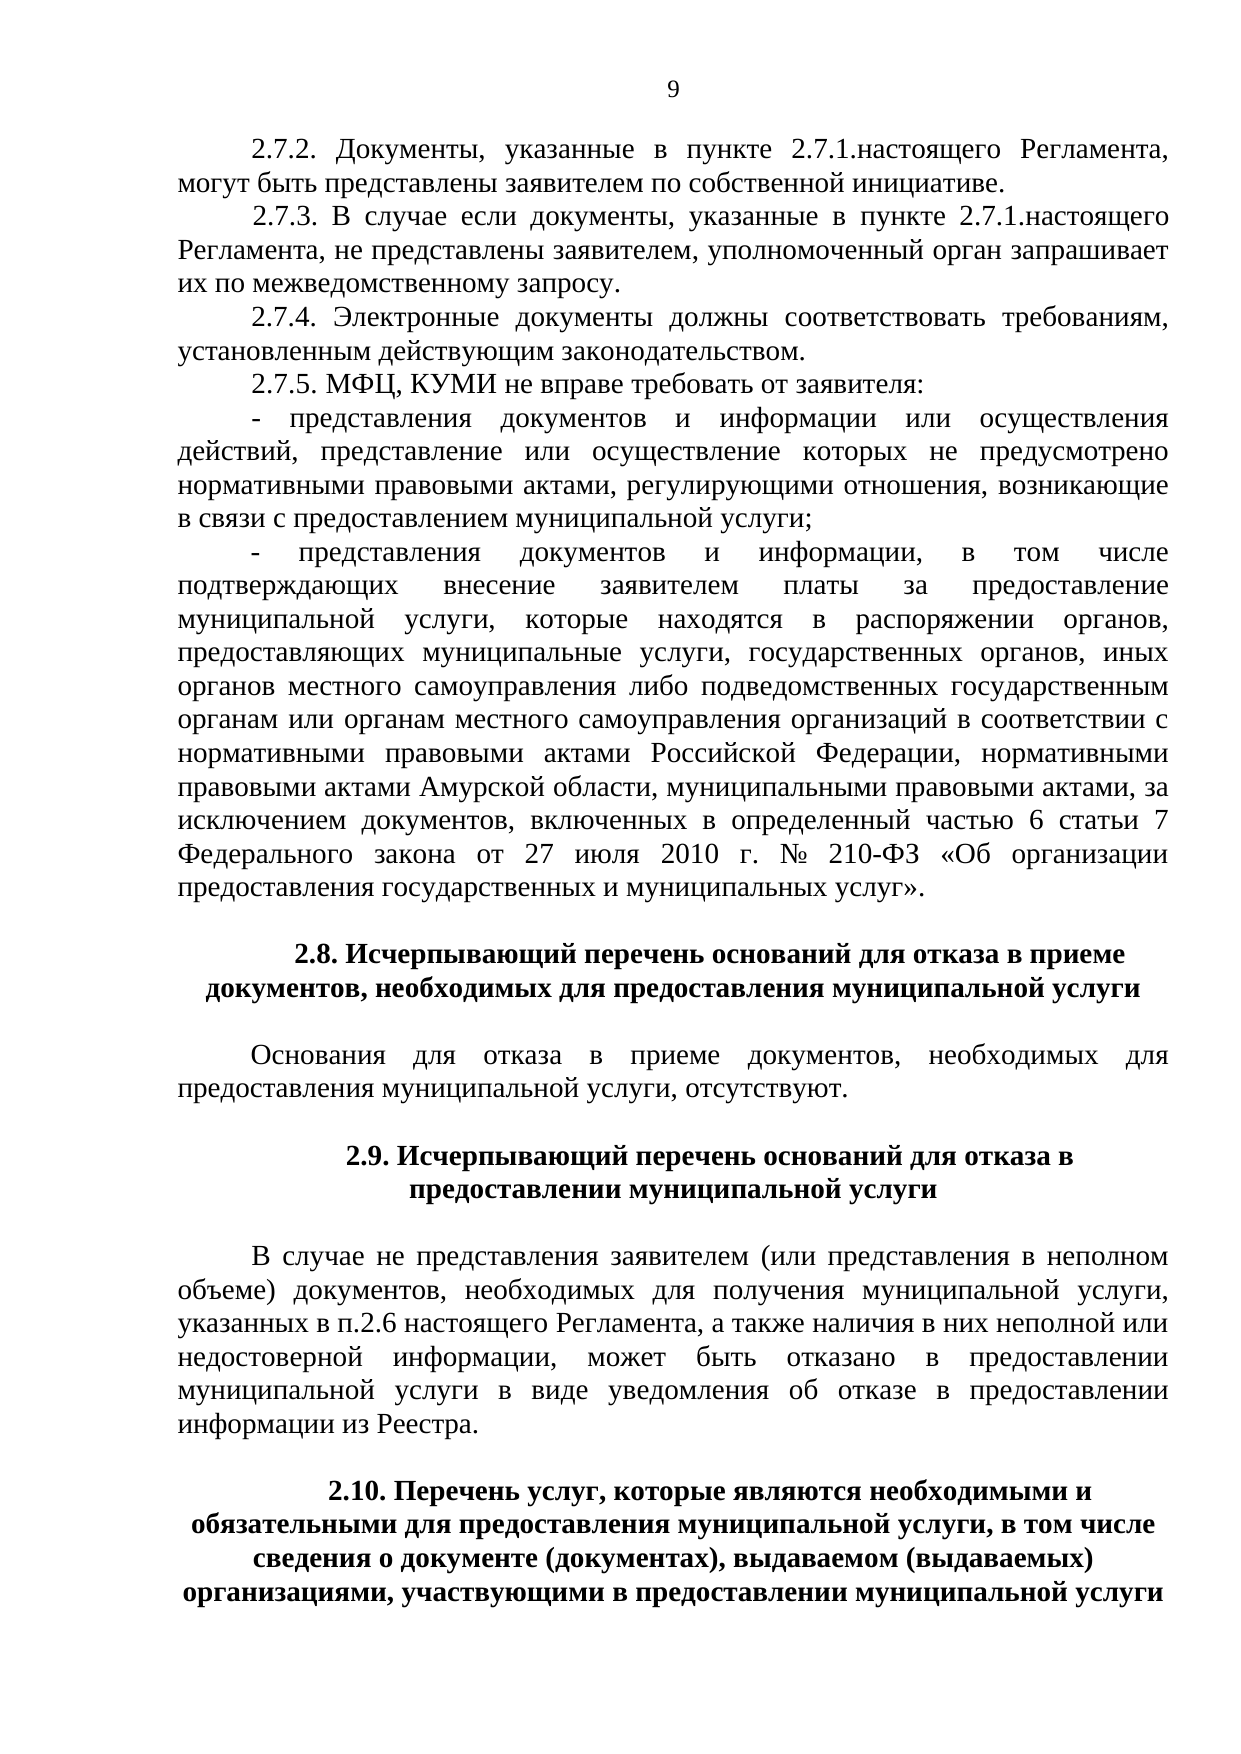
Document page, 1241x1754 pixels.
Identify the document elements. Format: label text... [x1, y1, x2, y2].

text В случае не представления заявителем (или представления в неполном объеме) документов, необходимых для получения муниципальной услуги, указанных в п.2.6 настоящего Регламента, а также наличия в них неполной или недостоверной информации, может быть отказано в предоставлении муниципальной услуги в виде уведомления об отказе в предоставлении информации из Реестра. [177, 1238, 1169, 1439]
text 2.9. Исчерпывающий перечень оснований для отказа в предоставлении муниципальной услуги [177, 1138, 1169, 1205]
text 2.7.4. Электронные документы должны соответствовать требованиям, установленным действующим законодательством. [177, 299, 1169, 366]
text 2.8. Исчерпывающий перечень оснований для отказа в приеме документов, необходимых для предоставления муниципальной услуги [177, 936, 1169, 1003]
text Основания для отказа в приеме документов, необходимых для предоставления муниципальной услуги, отсутствуют. [177, 1037, 1169, 1104]
text 2.7.2. Документы, указанные в пункте 2.7.1.настоящего Регламента, могут быть представлены заявителем по собственной инициативе. [177, 131, 1169, 198]
text 2.10. Перечень услуг, которые являются необходимыми и обязательными для предоставления муниципальной услуги, в том числе сведения о документе (документах), выдаваемом (выдаваемых) организациями, участвующими в предоставлении муниципальной услуги [177, 1473, 1169, 1607]
list - представления документов и информации, в том числе подтверждающих внесение заявителем платы за предоставление муниципальной услуги, которые находятся в распоряжении органов, предоставляющих муниципальные услуги, государственных органов, иных органов местного самоуправления либо подведомственных государственным органам или органам местного самоуправления организаций в соответствии с нормативными правовыми актами Российской Федерации, нормативными правовыми актами Амурской области, муниципальными правовыми актами, за исключением документов, включенных в определенный частью 6 статьи 7 Федерального закона от 27 июля 2010 г. № 210-ФЗ «Об организации предоставления государственных и муниципальных услуг». [177, 534, 1169, 903]
text 2.7.3. В случае если документы, указанные в пункте 2.7.1.настоящего Регламента, не представлены заявителем, уполномоченный орган запрашивает их по межведомственному запросу. [177, 198, 1169, 299]
text - представления документов и информации или осуществления действий, представление или осуществление которых не предусмотрено нормативными правовыми актами, регулирующими отношения, возникающие в связи с предоставлением муниципальной услуги; [177, 400, 1169, 534]
text 2.7.5. МФЦ, КУМИ не вправе требовать от заявителя: [177, 366, 1169, 400]
